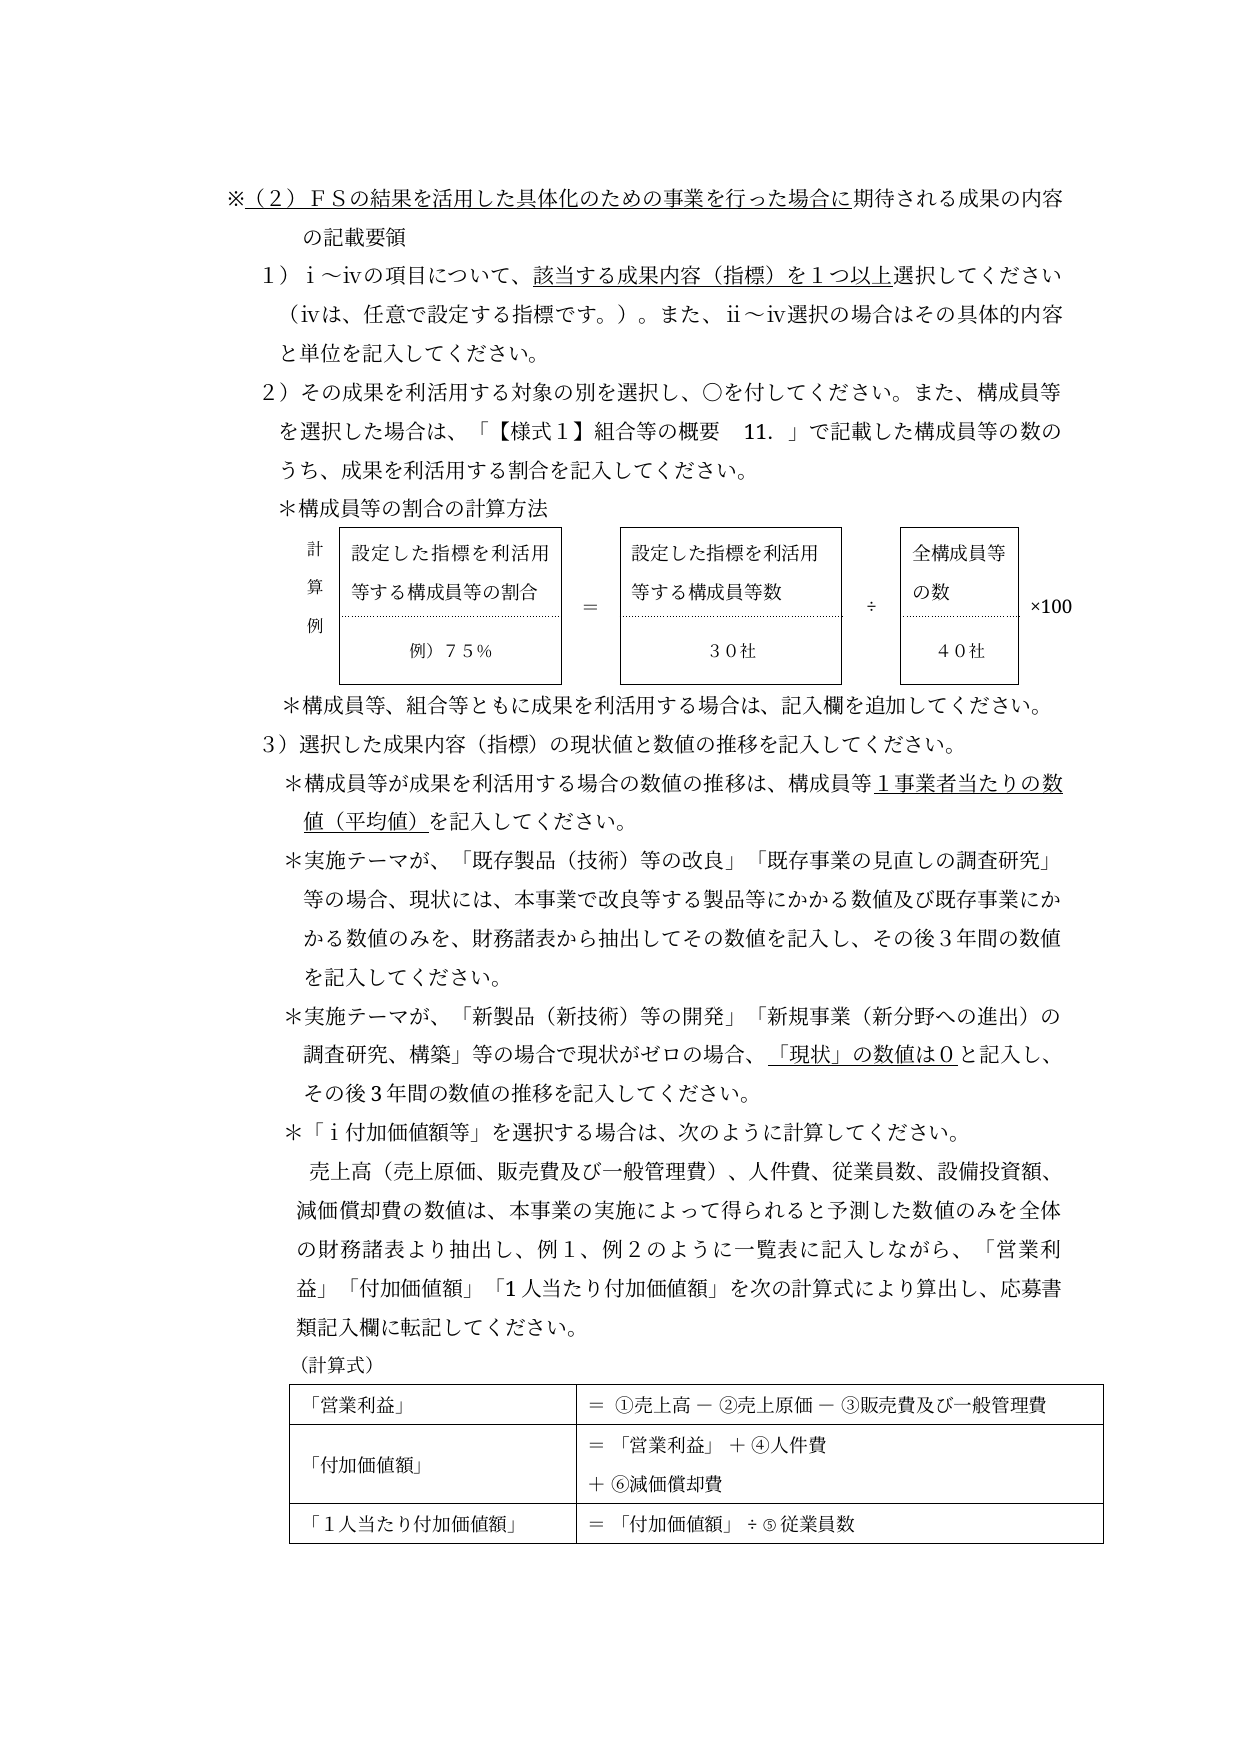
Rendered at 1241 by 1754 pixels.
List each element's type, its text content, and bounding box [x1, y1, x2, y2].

text ＊実施テーマが、「新製品（新技術）等の開発」「新規事業（新分野への進出）の調査研究、構築」等の場合で現状がゼロの場合、「現状」の数値は０と記入し、その後3年間の数値の推移を記入してください。 [283, 996, 1063, 1112]
text ＊実施テーマが、「既存製品（技術）等の改良」「既存事業の見直しの調査研究」等の場合、現状には、本事業で改良等する製品等にかかる数値及び既存事業にかかる数値のみを、財務諸表から抽出してその数値を記入し、その後３年間の数値を記入してください。 [283, 840, 1063, 996]
text （計算式） [177, 1345, 1063, 1384]
text １）ⅰ～ⅳの項目について、該当する成果内容（指標）を１つ以上選択してください（ⅳは、任意で設定する指標です。）。また、ⅱ～ⅳ選択の場合はその具体的内容と単位を記入してください。 [258, 255, 1063, 372]
table_cell 例）７５％ [340, 616, 561, 684]
table_header 「営業利益」 [290, 1385, 576, 1424]
table_cell ＝ 「営業利益」 ＋ ④人件費 ＋ ⑥減価償却費 [577, 1425, 1103, 1503]
text ＊「ⅰ付加価値額等」を選択する場合は、次のように計算してください。 [283, 1112, 1063, 1151]
text 売上高（売上原価、販売費及び一般管理費）、人件費、従業員数、設備投資額、減価償却費の数値は、本事業の実施によって得られると予測した数値のみを全体の財務諸表より抽出し、例１、例２のように一覧表に記入しながら、「営業利益」「付加価値額」「1人当たり付加価値額」を次の計算式により算出し、応募書類記入欄に転記してください。 [177, 1151, 1063, 1345]
text ※（２）ＦＳの結果を活用した具体化のための事業を行った場合に期待される成果の内容の記載要領 [227, 178, 1063, 255]
table_header ＝ [562, 527, 620, 684]
text ＊構成員等の割合の計算方法 [277, 488, 1063, 527]
text ＊構成員等、組合等ともに成果を利活用する場合は、記入欄を追加してください。 [177, 685, 1063, 724]
table_cell 「付加価値額」 [290, 1425, 576, 1503]
table_cell ４０社 [901, 616, 1018, 684]
table_header ×100 [1019, 527, 1108, 684]
table_header 全構成員等の数 [901, 528, 1018, 616]
table_header ＝ ①売上高 － ②売上原価 － ③販売費及び一般管理費 [577, 1385, 1103, 1424]
table_header 設定した指標を利活用等する構成員等の割合 [340, 528, 561, 616]
table_cell 「１人当たり付加価値額」 [290, 1504, 576, 1543]
text ３）選択した成果内容（指標）の現状値と数値の推移を記入してください。 [258, 724, 1063, 762]
table_header 計算例 [295, 527, 339, 684]
table_header ÷ [842, 527, 900, 684]
table_header 設定した指標を利活用等する構成員等数 [621, 528, 841, 616]
table_cell ３０社 [621, 616, 841, 684]
text ２）その成果を利活用する対象の別を選択し、○を付してください。また、構成員等を選択した場合は、「【様式１】組合等の概要 11．」で記載した構成員等の数のうち、成果を利活用する割合を記入してください。 [258, 372, 1063, 488]
table_cell ＝ 「付加価値額」 ÷ ⑤従業員数 [577, 1504, 1103, 1543]
text ＊構成員等が成果を利活用する場合の数値の推移は、構成員等１事業者当たりの数値（平均値）を記入してください。 [283, 762, 1063, 840]
